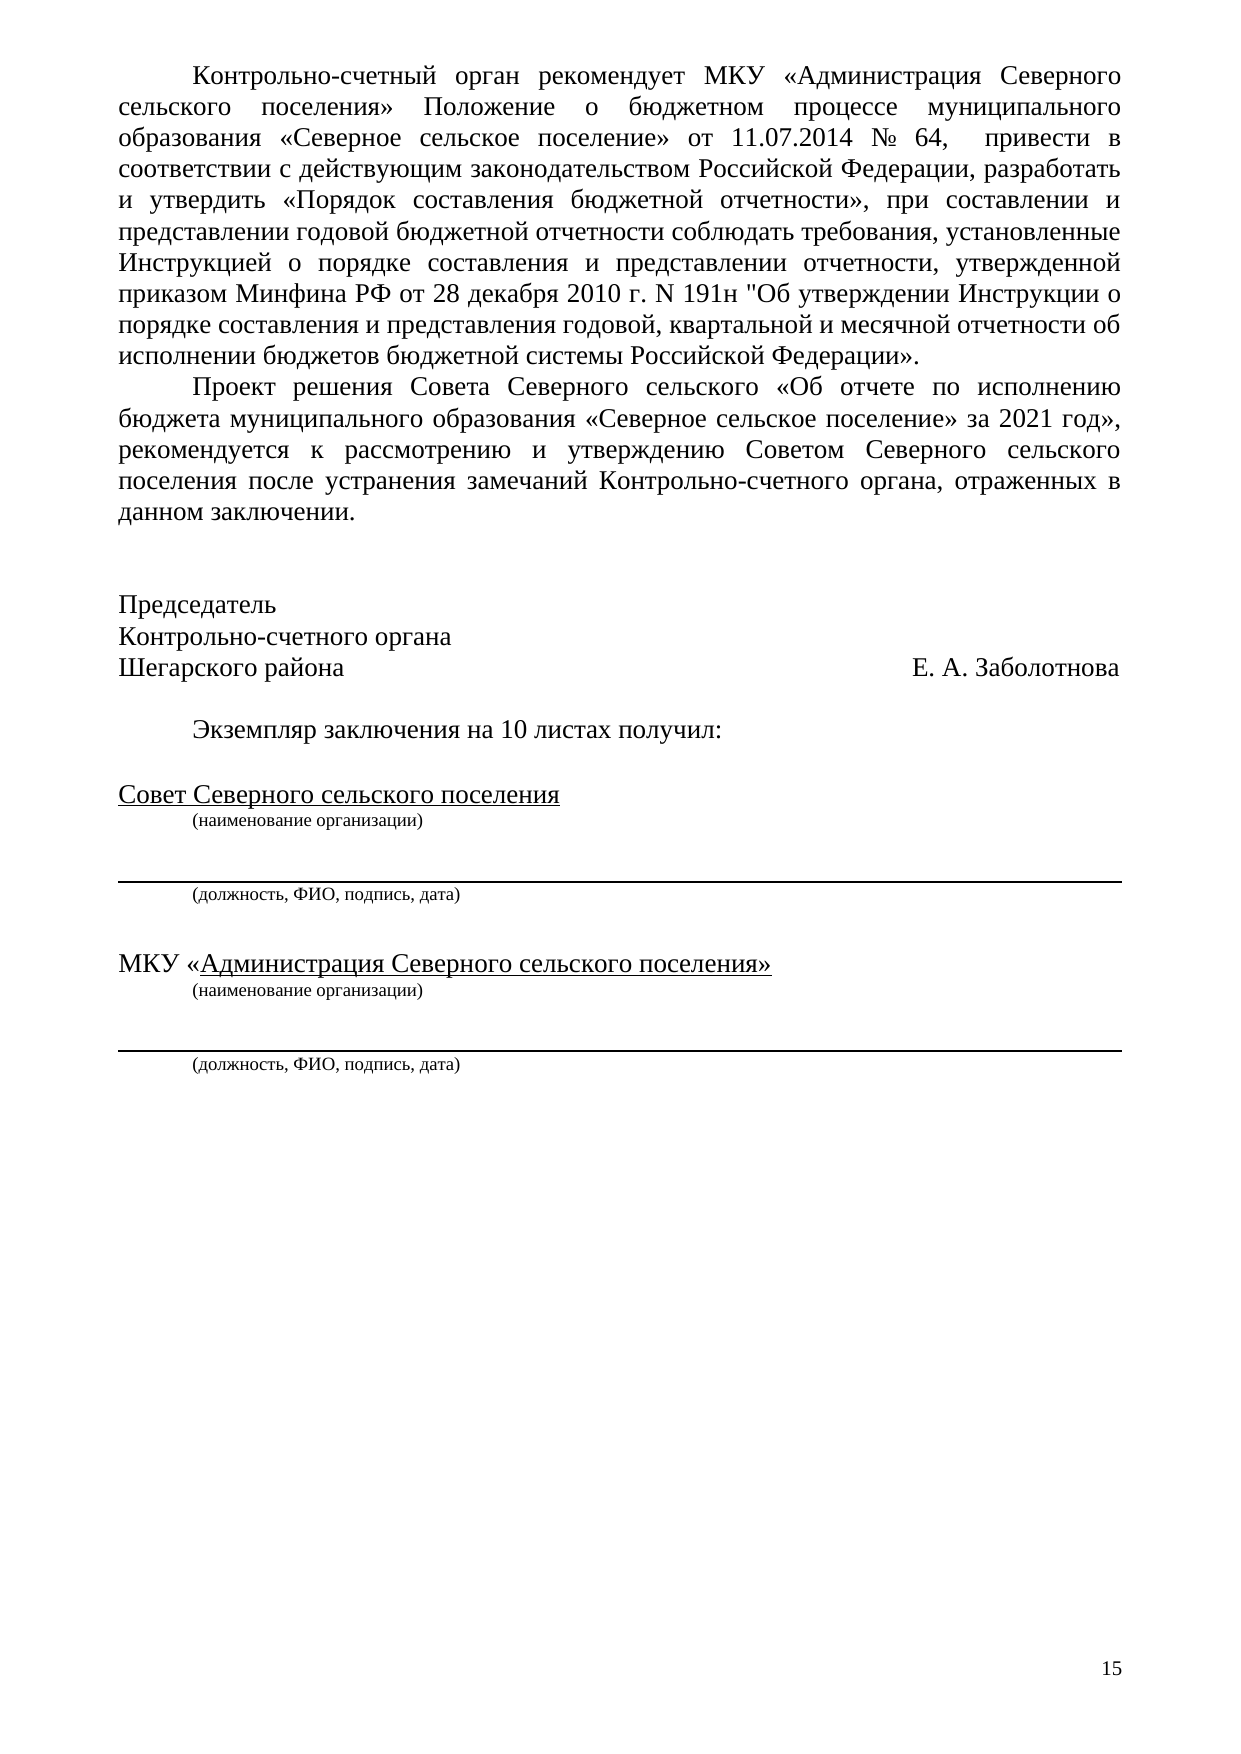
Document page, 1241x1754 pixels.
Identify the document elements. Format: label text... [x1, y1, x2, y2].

text Контрольно-счетного органа [118, 620, 1122, 651]
text (должность, ФИО, подпись, дата) [118, 1052, 1122, 1074]
text Шегарского района Е. А. Заболотнова [118, 651, 1122, 682]
text Совет Северного сельского поселения [118, 778, 1122, 809]
text Председатель [118, 588, 1122, 620]
text Проект решения Совета Северного сельского «Об отчете по исполнению бюджета муниципального образования «Северное сельское поселение» за 2021 год», рекомендуется к рассмотрению и утверждению Советом Северного сельского поселения после устранения замечаний Контрольно-счетного органа, отраженных в данном заключении. [118, 371, 1122, 526]
text (наименование организации) [118, 979, 1122, 1000]
text МКУ «Администрация Северного сельского поселения» [118, 947, 1122, 979]
text Экземпляр заключения на 10 листах получил: [118, 713, 1122, 744]
text (должность, ФИО, подпись, дата) [118, 883, 1122, 904]
text (наименование организации) [118, 809, 1122, 831]
text Контрольно-счетный орган рекомендует МКУ «Администрация Северного сельского поселения» Положение о бюджетном процессе муниципального образования «Северное сельское поселение» от 11.07.2014 № 64, привести в соответствии с действующим законодательством Российской Федерации, разработать и утвердить «Порядок составления бюджетной отчетности», при составлении и представлении годовой бюджетной отчетности соблюдать требования, установленные Инструкцией о порядке составления и представлении отчетности, утвержденной приказом Минфина РФ от 28 декабря 2010 г. N 191н "Об утверждении Инструкции о порядке составления и представления годовой, квартальной и месячной отчетности об исполнении бюджетов бюджетной системы Российской Федерации». [118, 59, 1122, 371]
